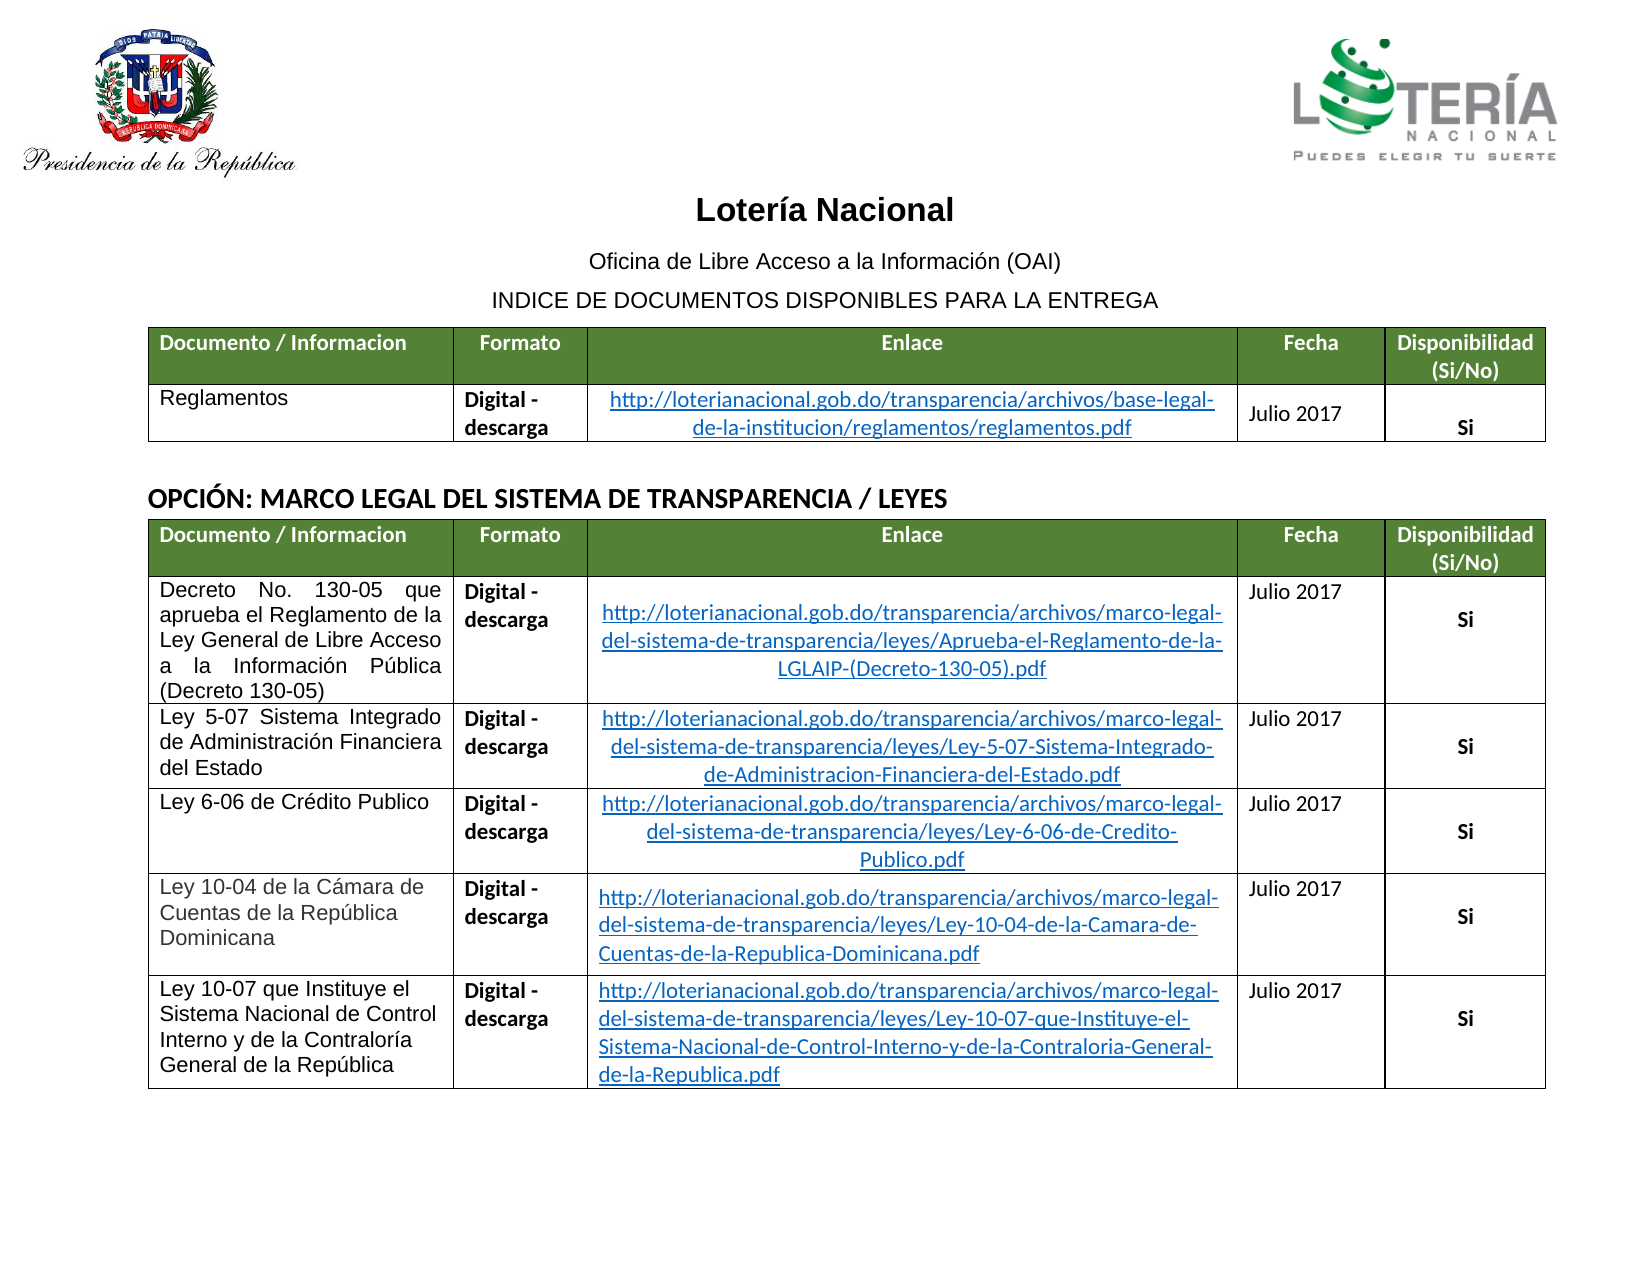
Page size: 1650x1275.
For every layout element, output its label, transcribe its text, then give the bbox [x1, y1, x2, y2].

table_cell Digital -descarga [454, 577, 587, 703]
table_header Disponibilidad (Si/No) [1386, 328, 1545, 384]
table_cell Julio 2017 [1238, 385, 1384, 441]
table_cell Si [1386, 789, 1545, 873]
table_cell Digital -descarga [454, 704, 587, 788]
table_cell Si [1386, 385, 1545, 441]
table_cell Decreto No. 130-05 que aprueba el Reglamento de la Ley General de Libre Acceso a la Información Pública (Decreto 130-05) [325, 577, 453, 703]
table_header Fecha [1238, 328, 1384, 384]
table_cell Digital -descarga [454, 976, 587, 1088]
table_cell Digital -descarga [454, 789, 587, 873]
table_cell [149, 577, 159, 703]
table_cell Digital -descarga [454, 385, 587, 441]
table_header Documento / Informacion [149, 328, 453, 384]
table_cell Julio 2017 [1238, 874, 1384, 975]
table_cell Si [1386, 874, 1545, 975]
picture [23, 29, 300, 187]
table_cell Ley 5-07 Sistema Integrado de Administración Financiera del Estado [149, 704, 453, 788]
table_header Fecha [1238, 520, 1384, 576]
table_cell http://loterianacional.gob.do/transparencia/archivos/marco-legal-del-sistema-de-transparencia/leyes/Aprueba-el-Reglamento-de-la-LGLAIP-(Decreto-130-05).pdf [588, 577, 1237, 703]
table_header Disponibilidad (Si/No) [1386, 520, 1545, 576]
table_cell Julio 2017 [1238, 789, 1384, 873]
table_cell Ley 10-07 que Instituye el Sistema Nacional de Control Interno y de la Contraloría General de la República [149, 976, 453, 1088]
table_cell Reglamentos [149, 385, 453, 441]
table_cell Julio 2017 [1238, 577, 1384, 703]
table_cell Julio 2017 [1238, 976, 1384, 1088]
table_cell Digital -descarga [454, 874, 587, 975]
table_header Documento / Informacion [149, 520, 453, 576]
table_cell Si [1386, 976, 1545, 1088]
table_cell http://loterianacional.gob.do/transparencia/archivos/marco-legal-del-sistema-de-transparencia/leyes/Ley-5-07-Sistema-Integrado-de-Administracion-Financiera-del-Estado.pdf [588, 704, 1237, 788]
table_cell http://loterianacional.gob.do/transparencia/archivos/marco-legal-del-sistema-de-transparencia/leyes/Ley-6-06-de-Credito-Publico.pdf [588, 789, 1237, 873]
table_header Formato [454, 328, 587, 384]
table_cell Ley 10-04 de la Cámara de Cuentas de la República Dominicana [149, 874, 453, 975]
table_cell Julio 2017 [1238, 704, 1384, 788]
table_cell Si [1386, 704, 1545, 788]
table_header Enlace [588, 328, 1237, 384]
table_cell Si [1386, 577, 1545, 703]
table_header Enlace [588, 520, 1237, 576]
table_cell http://loterianacional.gob.do/transparencia/archivos/base-legal-de-la-institucion/reglamentos/reglamentos.pdf [588, 385, 1237, 441]
table_cell Ley 6-06 de Crédito Publico [149, 789, 453, 873]
text OPCIÓN: MARCO LEGAL DEL SISTEMA DE TRANSPARENCIA / LEYES [148, 480, 1502, 516]
table_header Formato [454, 520, 587, 576]
picture [1293, 39, 1571, 171]
table_cell http://loterianacional.gob.do/transparencia/archivos/marco-legal-del-sistema-de-transparencia/leyes/Ley-10-04-de-la-Camara-de-Cuentas-de-la-Republica-Dominicana.pdf [588, 874, 1237, 975]
